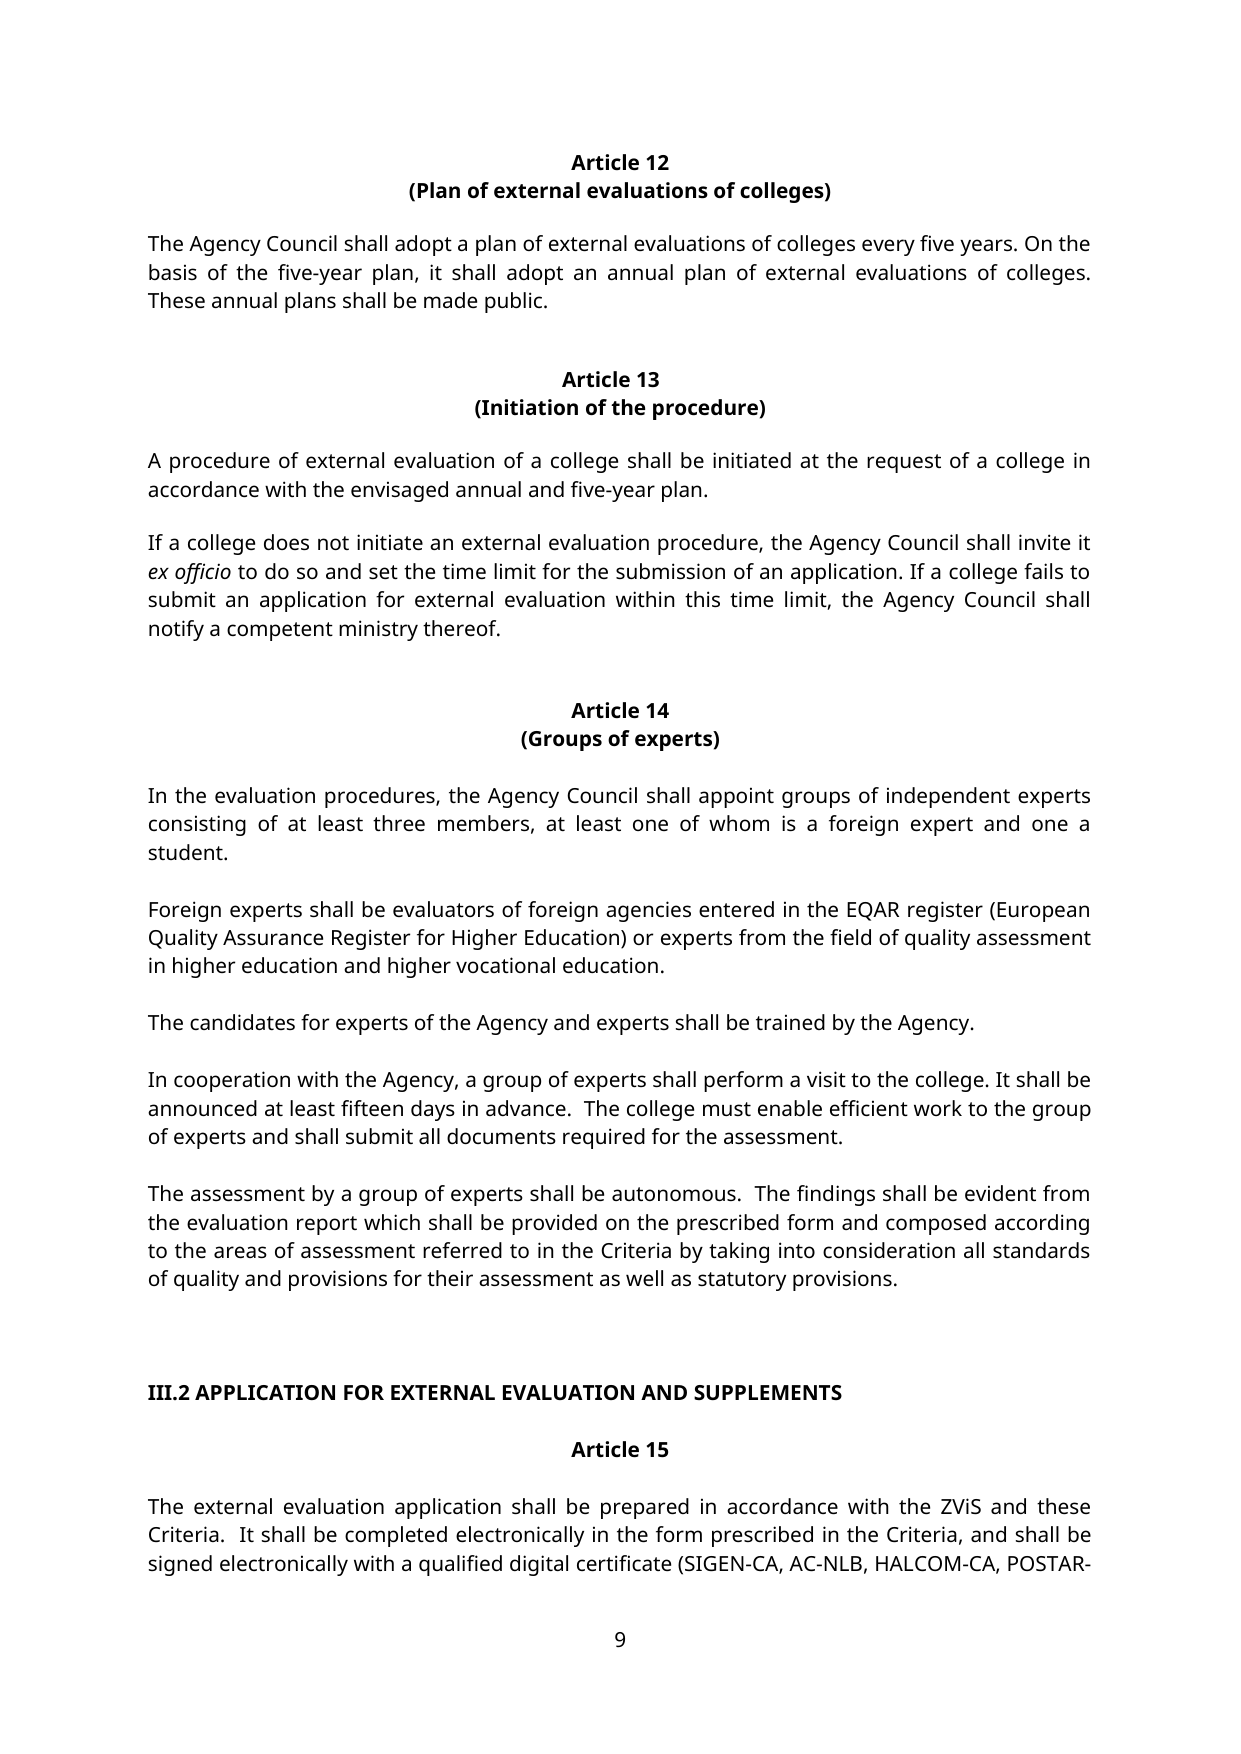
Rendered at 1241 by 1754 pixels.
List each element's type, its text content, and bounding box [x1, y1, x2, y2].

text The Agency Council shall adopt a plan of external evaluations of colleges every five years. On the basis of the five-year plan, it shall adopt an annual plan of external evaluations of colleges. These annual plans shall be made public. [148, 229, 1093, 315]
text Article 15 [148, 1435, 1093, 1463]
text Article 13 [532, 365, 1093, 393]
text Article 12 [148, 148, 1093, 176]
text In cooperation with the Agency, a group of experts shall perform a visit to the college. It shall be announced at least fifteen days in advance. The college must enable efficient work to the group of experts and shall submit all documents required for the assessment. [148, 1065, 1093, 1151]
text A procedure of external evaluation of a college shall be initiated at the request of a college in accordance with the envisaged annual and five-year plan. [148, 447, 1093, 503]
text (Plan of external evaluations of colleges) [148, 176, 1093, 204]
text If a college does not initiate an external evaluation procedure, the Agency Council shall invite it ex officio to do so and set the time limit for the submission of an application. If a college fails to submit an application for external evaluation within this time limit, the Agency Council shall notify a competent ministry thereof. [148, 528, 1093, 642]
text (Initiation of the procedure) [148, 393, 1093, 422]
text III.2 APPLICATION FOR EXTERNAL EVALUATION AND SUPPLEMENTS [148, 1378, 1093, 1407]
text (Groups of experts) [148, 724, 1093, 753]
text Foreign experts shall be evaluators of foreign agencies entered in the EQAR register (European Quality Assurance Register for Higher Education) or experts from the field of quality assessment in higher education and higher vocational education. [148, 895, 1093, 980]
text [148, 1492, 1093, 1577]
text The candidates for experts of the Agency and experts shall be trained by the Agency. [148, 1008, 1093, 1037]
text Article 14 [148, 696, 1093, 724]
text The assessment by a group of experts shall be autonomous. The findings shall be evident from the evaluation report which shall be provided on the prescribed form and composed according to the areas of assessment referred to in the Criteria by taking into consideration all standards of quality and provisions for their assessment as well as statutory provisions. [148, 1179, 1093, 1293]
text In the evaluation procedures, the Agency Council shall appoint groups of independent experts consisting of at least three members, at least one of whom is a foreign expert and one a student. [148, 781, 1093, 866]
